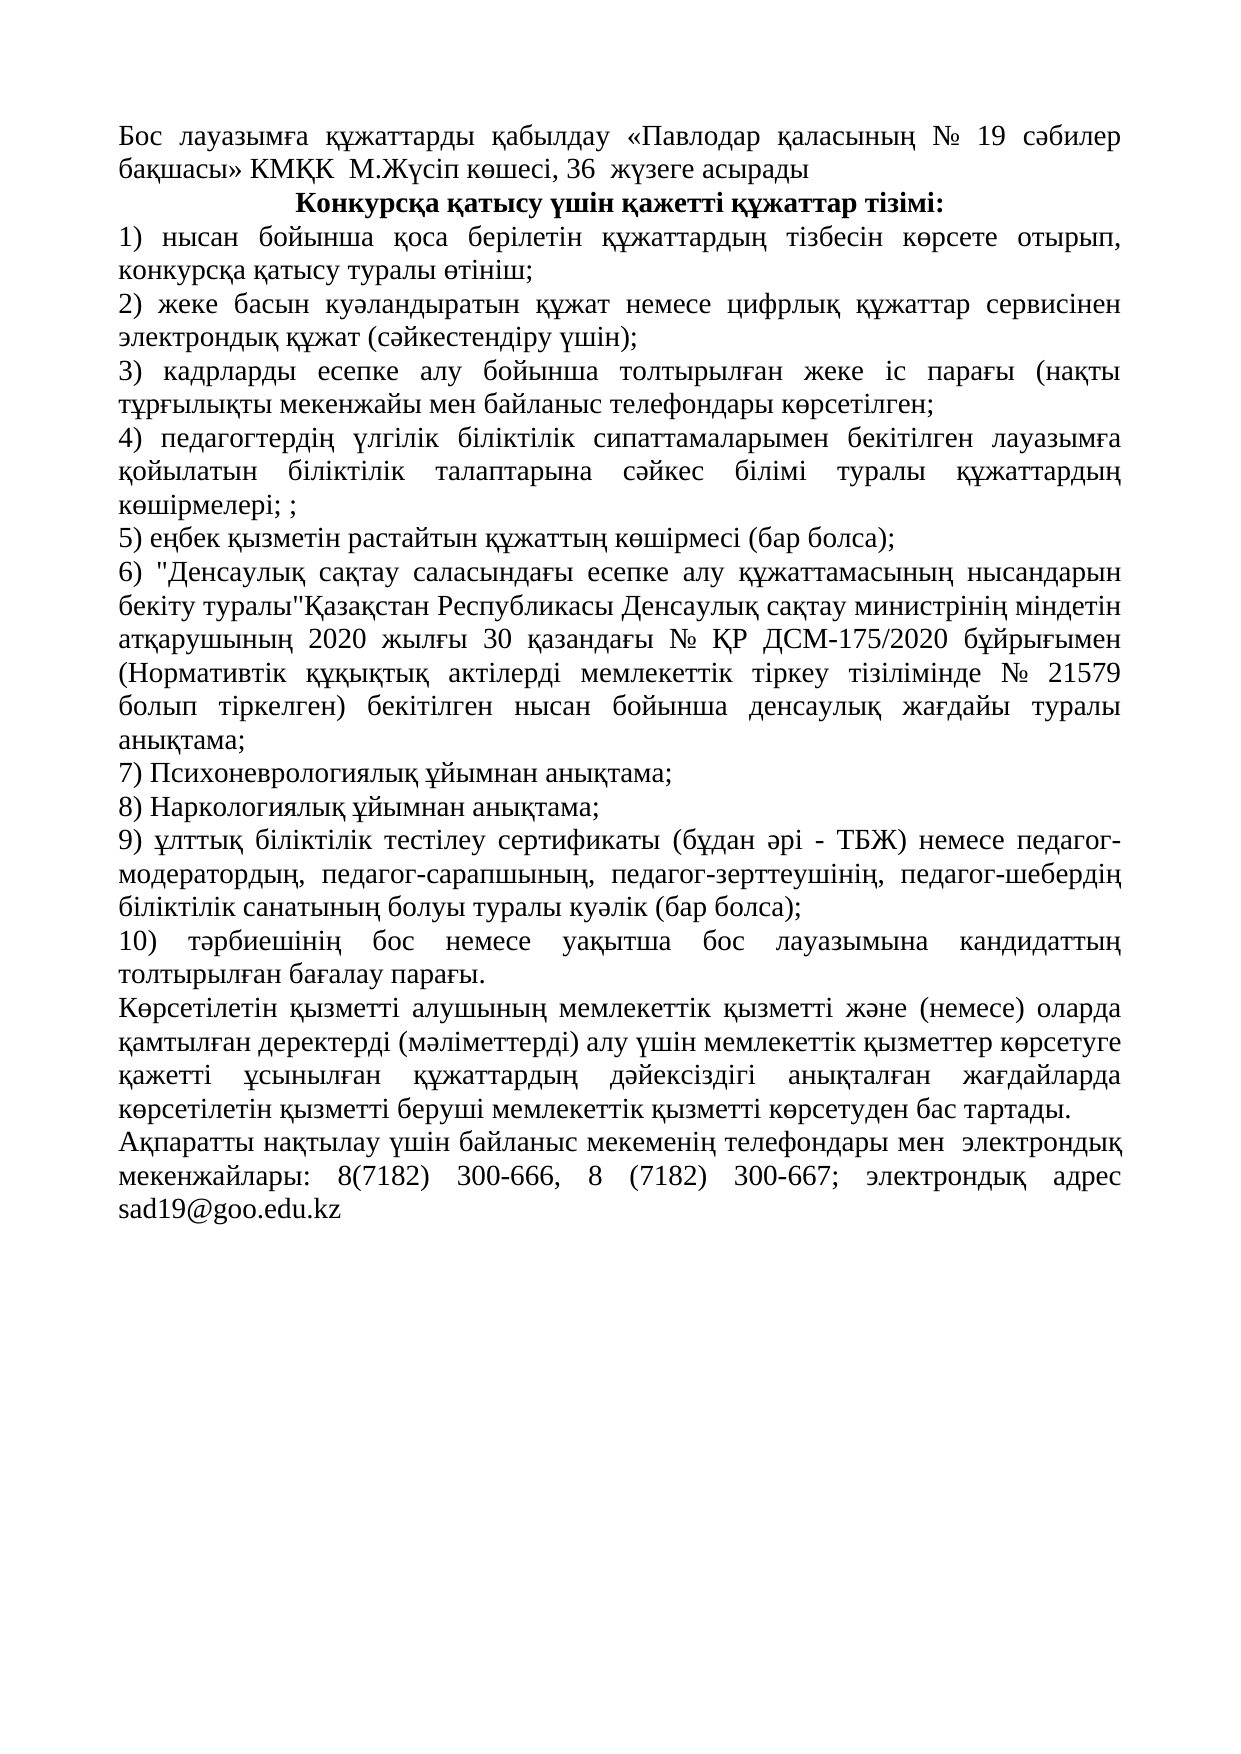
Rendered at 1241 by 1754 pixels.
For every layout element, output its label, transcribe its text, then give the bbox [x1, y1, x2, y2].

text Ақпаратты нақтылау үшін байланыс мекеменің телефондары мен электрондық мекенжайлары: 8(7182) 300-666, 8 (7182) 300-667; электрондық адрес sad19@goo.edu.kz [118, 1124, 1122, 1225]
text 8) Наркологиялық ұйымнан анықтама; [118, 789, 1122, 822]
text 2) жеке басын куәландыратын құжат немесе цифрлық құжаттар сервисінен электрондық құжат (сәйкестендіру үшін); [118, 286, 1122, 353]
text 1) нысан бойынша қоса берілетін құжаттардың тізбесін көрсете отырып, конкурсқа қатысу туралы өтініш; [118, 219, 1122, 286]
text 7) Психоневрологиялық ұйымнан анықтама; [118, 755, 1122, 789]
text 9) ұлттық біліктілік тестілеу сертификаты (бұдан әрі - ТБЖ) немесе педагог-модератордың, педагог-сарапшының, педагог-зерттеушінің, педагог-шебердің біліктілік санатының болуы туралы куәлік (бар болса); [118, 822, 1122, 923]
text 4) педагогтердің үлгілік біліктілік сипаттамаларымен бекітілген лауазымға қойылатын біліктілік талаптарына сәйкес білімі туралы құжаттардың көшірмелері; ; [118, 420, 1122, 521]
text Конкурсқа қатысу үшін қажетті құжаттар тізімі: [118, 185, 1122, 219]
text Бос лауазымға құжаттарды қабылдау «Павлодар қаласының № 19 сәбилер бақшасы» КМҚК М.Жүсіп көшесі, 36 жүзеге асырады [118, 118, 1122, 185]
text 5) еңбек қызметін растайтын құжаттың көшірмесі (бар болса); [118, 521, 1122, 554]
text Көрсетілетін қызметті алушының мемлекеттік қызметті және (немесе) оларда қамтылған деректерді (мәліметтерді) алу үшін мемлекеттік қызметтер көрсетуге қажетті ұсынылған құжаттардың дәйексіздігі анықталған жағдайларда көрсетілетін қызметті беруші мемлекеттік қызметті көрсетуден бас тартады. [118, 990, 1122, 1124]
text 10) тәрбиешінің бос немесе уақытша бос лауазымына кандидаттың толтырылған бағалау парағы. [118, 923, 1122, 990]
text 6) "Денсаулық сақтау саласындағы есепке алу құжаттамасының нысандарын бекіту туралы"Қазақстан Республикасы Денсаулық сақтау министрінің міндетін атқарушының 2020 жылғы 30 қазандағы № ҚР ДСМ-175/2020 бұйрығымен (Нормативтік құқықтық актілерді мемлекеттік тіркеу тізілімінде № 21579 болып тіркелген) бекітілген нысан бойынша денсаулық жағдайы туралы анықтама; [118, 554, 1122, 755]
text 3) кадрларды есепке алу бойынша толтырылған жеке іс парағы (нақты тұрғылықты мекенжайы мен байланыс телефондары көрсетілген; [118, 353, 1122, 420]
